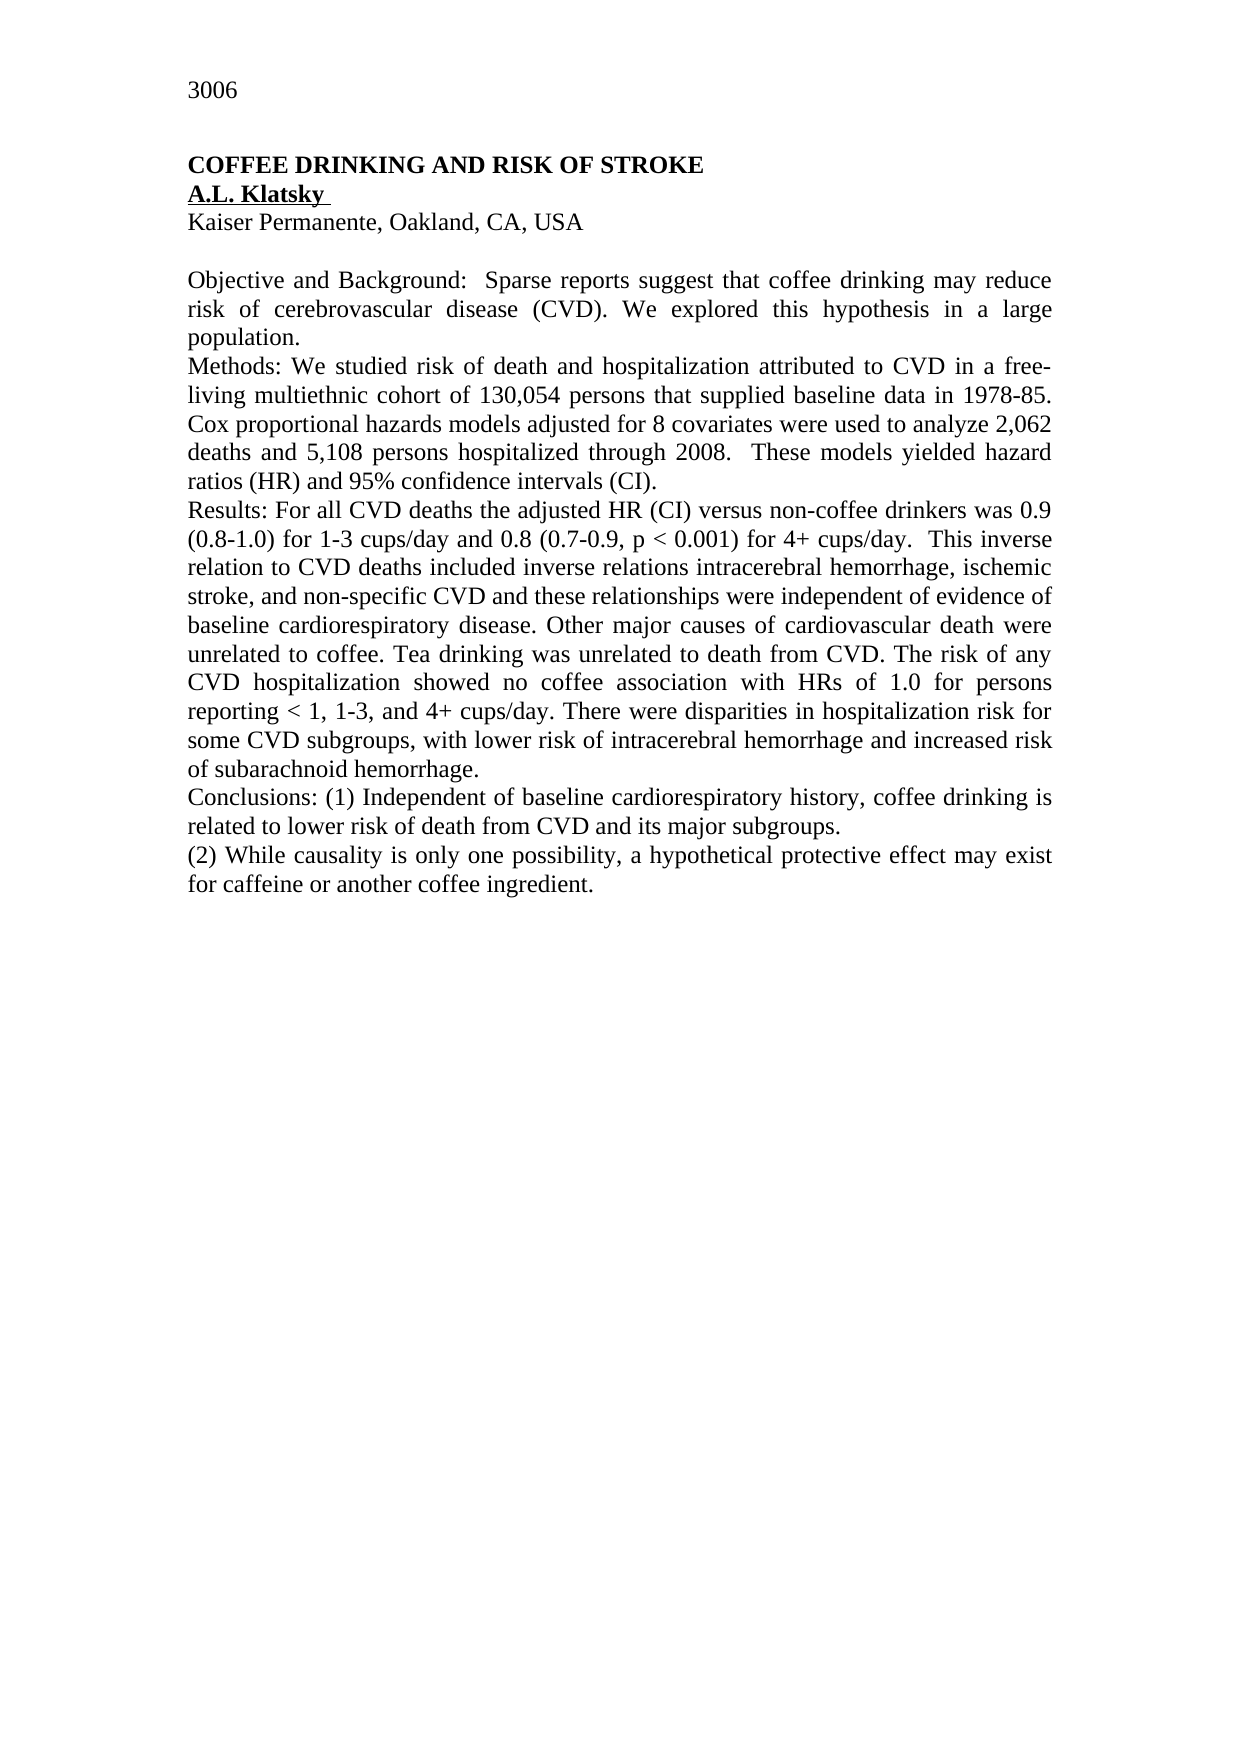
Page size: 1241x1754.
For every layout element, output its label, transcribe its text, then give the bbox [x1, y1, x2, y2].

text Methods: We studied risk of death and hospitalization attributed to CVD in a free-living multiethnic cohort of 130,054 persons that supplied baseline data in 1978-85. Cox proportional hazards models adjusted for 8 covariates were used to analyze 2,062 deaths and 5,108 persons hospitalized through 2008. These models yielded hazard ratios (HR) and 95% confidence intervals (CI). [187, 351, 1053, 495]
text COFFEE DRINKING AND RISK OF STROKE [187, 150, 1053, 179]
text (2) While causality is only one possibility, a hypothetical protective effect may exist for caffeine or another coffee ingredient. [187, 840, 1053, 897]
text A.L. Klatsky [187, 179, 1053, 207]
text Results: For all CVD deaths the adjusted HR (CI) versus non-coffee drinkers was 0.9 (0.8-1.0) for 1-3 cups/day and 0.8 (0.7-0.9, p < 0.001) for 4+ cups/day. This inverse relation to CVD deaths included inverse relations intracerebral hemorrhage, ischemic stroke, and non-specific CVD and these relationships were independent of evidence of baseline cardiorespiratory disease. Other major causes of cardiovascular death were unrelated to coffee. Tea drinking was unrelated to death from CVD. The risk of any CVD hospitalization showed no coffee association with HRs of 1.0 for persons reporting < 1, 1-3, and 4+ cups/day. There were disparities in hospitalization risk for some CVD subgroups, with lower risk of intracerebral hemorrhage and increased risk of subarachnoid hemorrhage. [187, 495, 1053, 782]
text Objective and Background: Sparse reports suggest that coffee drinking may reduce risk of cerebrovascular disease (CVD). We explored this hypothesis in a large population. [187, 265, 1053, 351]
text Kaiser Permanente, Oakland, CA, USA [187, 207, 1053, 236]
text Conclusions: (1) Independent of baseline cardiorespiratory history, coffee drinking is related to lower risk of death from CVD and its major subgroups. [187, 782, 1053, 840]
